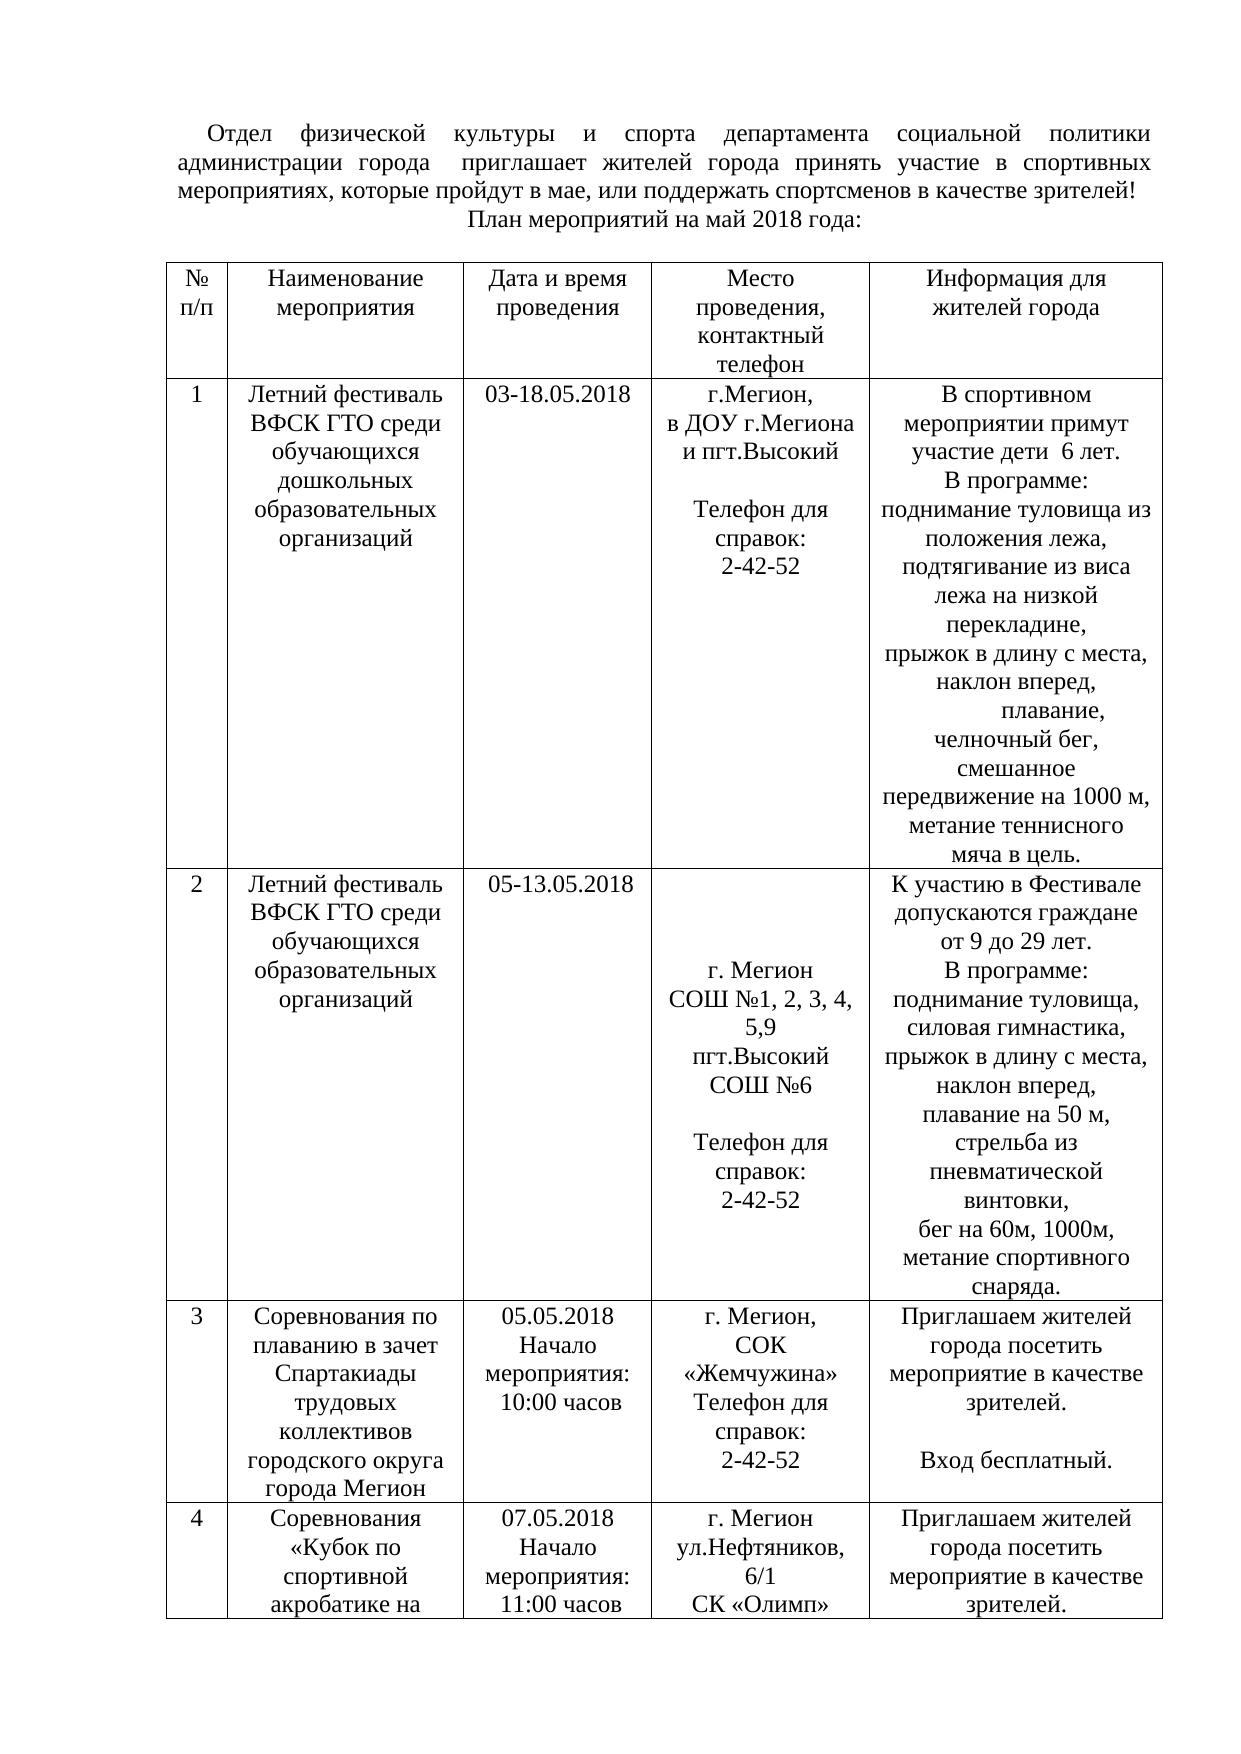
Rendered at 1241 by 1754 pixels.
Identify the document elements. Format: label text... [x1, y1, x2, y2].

table_cell 3 [167, 1301, 227, 1502]
table_cell Приглашаем жителей города посетить мероприятие в качестве зрителей. Вход бесплатный. [870, 1301, 1162, 1502]
table_header Наименование мероприятия [228, 263, 463, 378]
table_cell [870, 1503, 1162, 1618]
table_cell Соревнования по плаванию в зачет Спартакиады трудовых коллективов городского округа города Мегион [228, 1301, 463, 1502]
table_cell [464, 1503, 651, 1618]
table_cell К участию в Фестивале допускаются граждане от 9 до 29 лет. В программе: поднимание туловища, силовая гимнастика, прыжок в длину с места, наклон вперед, плавание на 50 м, стрельба из пневматической винтовки, бег на 60м, 1000м, метание спортивного снаряда. [870, 869, 1162, 1300]
text План мероприятий на май 2018 года: [177, 204, 1152, 233]
table_cell 03-18.05.2018 [464, 379, 651, 868]
table_cell 1 [167, 379, 227, 868]
table_cell г. Мегион, СОК «Жемчужина» Телефон для справок: 2-42-52 [652, 1301, 869, 1502]
table_cell В спортивном мероприятии примут участие дети 6 лет. В программе: поднимание туловища из положения лежа, подтягивание из виса лежа на низкой перекладине, прыжок в длину с места, наклон вперед, плавание, челночный бег, смешанное передвижение на 1000 м, метание теннисного мяча в цель. [870, 379, 1162, 868]
table_header № п/п [167, 263, 227, 378]
table_cell Летний фестиваль ВФСК ГТО среди обучающихся дошкольных образовательных организаций [228, 379, 463, 868]
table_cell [228, 1503, 463, 1618]
table_cell 2 [167, 869, 227, 1300]
table_cell 05.05.2018 Начало мероприятия: 10:00 часов [464, 1301, 651, 1502]
table_cell 4 [167, 1503, 227, 1618]
table_header Дата и время проведения [464, 263, 651, 378]
table_cell Летний фестиваль ВФСК ГТО среди обучающихся образовательных организаций [228, 869, 463, 1300]
table_cell 05-13.05.2018 [464, 869, 651, 1300]
table_cell г. Мегион СОШ №1, 2, 3, 4, 5,9 пгт.Высокий СОШ №6 Телефон для справок: 2-42-52 [652, 869, 869, 1300]
table_cell г.Мегион, в ДОУ г.Мегиона и пгт.Высокий Телефон для справок: 2-42-52 [652, 379, 869, 868]
table_header Информация для жителей города [870, 263, 1162, 378]
text Отдел физической культуры и спорта департамента социальной политики администрации города приглашает жителей города принять участие в спортивных мероприятиях, которые пройдут в мае, или поддержать спортсменов в качестве зрителей! [177, 118, 1152, 204]
table_header Место проведения, контактный телефон [652, 263, 869, 378]
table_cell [652, 1503, 869, 1618]
